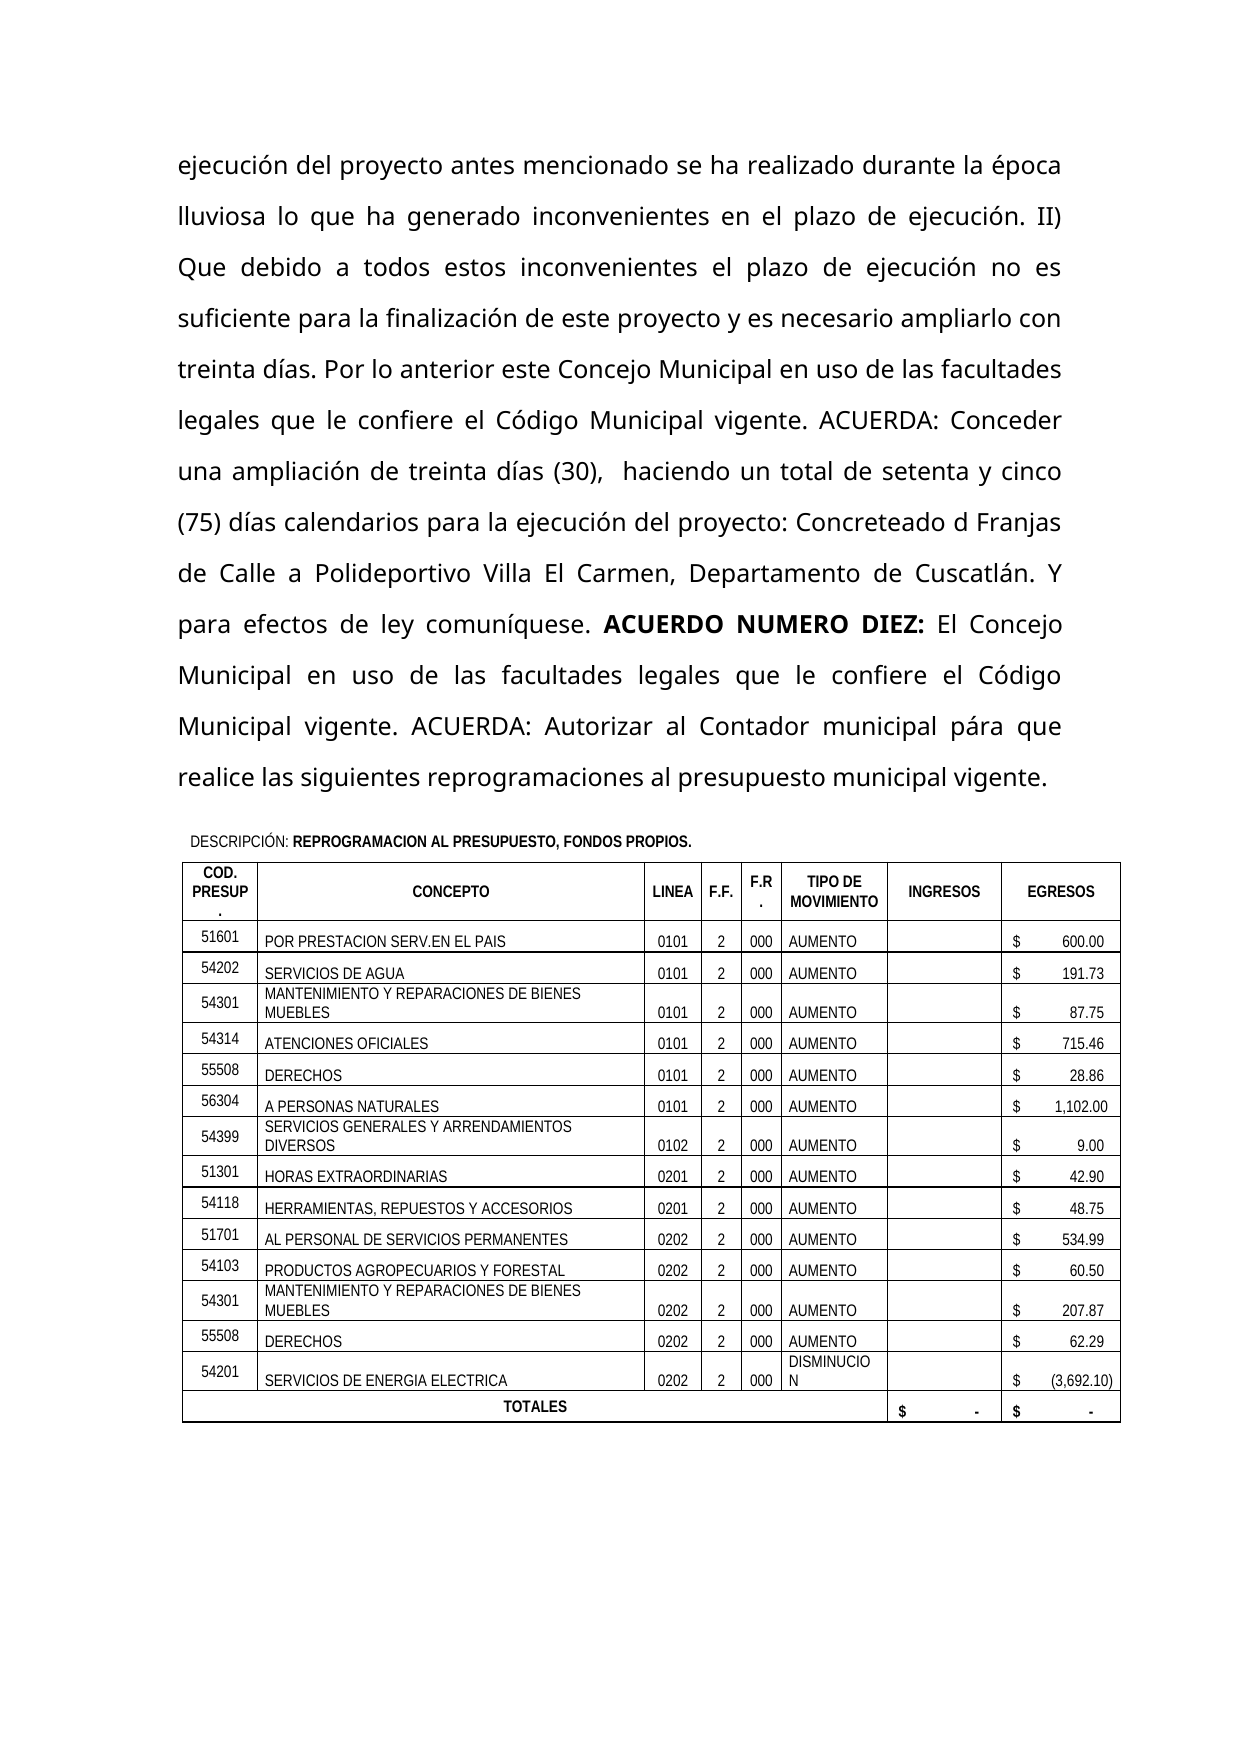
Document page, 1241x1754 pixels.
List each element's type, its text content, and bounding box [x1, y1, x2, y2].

table_cell [888, 953, 1001, 983]
table_cell 54201 [183, 1352, 257, 1390]
table_cell $ 42.90 [1002, 1156, 1120, 1186]
table_cell 2 [702, 984, 741, 1022]
table_cell 0202 [645, 1281, 701, 1319]
table_cell PRODUCTOS AGROPECUARIOS Y FORESTAL [258, 1250, 644, 1280]
table_cell $ 600.00 [1002, 921, 1120, 951]
table_cell 0202 [645, 1219, 701, 1249]
table_cell $ - [1002, 1391, 1120, 1421]
table_cell 2 [702, 1250, 741, 1280]
table_cell 0202 [645, 1352, 701, 1390]
table_cell 0101 [645, 1086, 701, 1116]
table_cell DERECHOS [258, 1321, 644, 1351]
table_cell AUMENTO [782, 1054, 887, 1084]
table_cell 0202 [645, 1250, 701, 1280]
table_cell 000 [742, 1023, 781, 1053]
table_cell AUMENTO [782, 1321, 887, 1351]
table_cell AUMENTO [782, 984, 887, 1022]
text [177, 148, 1063, 794]
table_cell AUMENTO [782, 1188, 887, 1218]
table_cell [888, 1321, 1001, 1351]
table_cell COD. PRESUP. [183, 863, 257, 920]
table_cell [888, 1086, 1001, 1116]
table_cell 000 [742, 1281, 781, 1319]
table_cell F.R. [742, 863, 781, 920]
table_cell 2 [702, 1054, 741, 1084]
table_cell 2 [702, 1023, 741, 1053]
table_cell [888, 1188, 1001, 1218]
table_cell 0101 [645, 1023, 701, 1053]
table_cell AUMENTO [782, 1023, 887, 1053]
table_cell INGRESOS [888, 863, 1001, 920]
table_cell 000 [742, 1156, 781, 1186]
table_cell 51601 [183, 921, 257, 951]
table_cell HERRAMIENTAS, REPUESTOS Y ACCESORIOS [258, 1188, 644, 1218]
table_cell 2 [702, 1281, 741, 1319]
table_cell 000 [742, 1188, 781, 1218]
table_cell [888, 1156, 1001, 1186]
table_cell $ 1,102.00 [1002, 1086, 1120, 1116]
table_cell $ 715.46 [1002, 1023, 1120, 1053]
table_cell [888, 1117, 1001, 1155]
table_cell 54399 [183, 1117, 257, 1155]
table_cell 54202 [183, 953, 257, 983]
table_cell $ 191.73 [1002, 953, 1120, 983]
table_cell [888, 1023, 1001, 1053]
table_cell 54103 [183, 1250, 257, 1280]
table_cell DISMINUCION [782, 1352, 887, 1390]
table_cell 0101 [645, 984, 701, 1022]
table_cell [888, 1352, 1001, 1390]
table_cell AUMENTO [782, 1250, 887, 1280]
table_cell 2 [702, 1352, 741, 1390]
table_cell 000 [742, 1054, 781, 1084]
table_cell 2 [702, 1156, 741, 1186]
table_cell $ - [888, 1391, 1001, 1421]
table_cell 000 [742, 921, 781, 951]
table_cell 54118 [183, 1188, 257, 1218]
table_cell SERVICIOS DE ENERGIA ELECTRICA [258, 1352, 644, 1390]
table_cell 0102 [645, 1117, 701, 1155]
table_cell 0101 [645, 1054, 701, 1084]
table_cell 000 [742, 1321, 781, 1351]
table_cell AUMENTO [782, 1219, 887, 1249]
table_cell $ 534.99 [1002, 1219, 1120, 1249]
table_cell AUMENTO [782, 921, 887, 951]
table_cell AUMENTO [782, 1086, 887, 1116]
table_cell 000 [742, 1086, 781, 1116]
table_cell 000 [742, 1352, 781, 1390]
table_cell 54301 [183, 1281, 257, 1319]
table_cell $ 60.50 [1002, 1250, 1120, 1280]
table_cell 0101 [645, 921, 701, 951]
table_cell AL PERSONAL DE SERVICIOS PERMANENTES [258, 1219, 644, 1249]
table_cell SERVICIOS GENERALES Y ARRENDAMIENTOS DIVERSOS [258, 1117, 644, 1155]
table_cell 54314 [183, 1023, 257, 1053]
table_cell ATENCIONES OFICIALES [258, 1023, 644, 1053]
table_cell [888, 921, 1001, 951]
table_cell SERVICIOS DE AGUA [258, 953, 644, 983]
table_cell 51701 [183, 1219, 257, 1249]
table_cell [888, 1250, 1001, 1280]
table_header DESCRIPCIÓN: REPROGRAMACION AL PRESUPUESTO, FONDOS PROPIOS. [183, 832, 1120, 862]
table_cell MANTENIMIENTO Y REPARACIONES DE BIENES MUEBLES [258, 1281, 644, 1319]
table_cell $ 48.75 [1002, 1188, 1120, 1218]
table_cell 000 [742, 1250, 781, 1280]
table_cell $ 207.87 [1002, 1281, 1120, 1319]
table_cell MANTENIMIENTO Y REPARACIONES DE BIENES MUEBLES [258, 984, 644, 1022]
table_cell 2 [702, 1086, 741, 1116]
table_cell 2 [702, 921, 741, 951]
table_cell AUMENTO [782, 1281, 887, 1319]
table_cell 2 [702, 1321, 741, 1351]
table_cell TIPO DE MOVIMIENTO [782, 863, 887, 920]
table_cell 000 [742, 953, 781, 983]
table_cell 56304 [183, 1086, 257, 1116]
table_cell 2 [702, 1117, 741, 1155]
table_cell $ 87.75 [1002, 984, 1120, 1022]
table_cell 2 [702, 953, 741, 983]
table_cell $ 28.86 [1002, 1054, 1120, 1084]
table_cell [888, 1281, 1001, 1319]
table_cell 0201 [645, 1156, 701, 1186]
table_cell CONCEPTO [258, 863, 644, 920]
table_cell $ 62.29 [1002, 1321, 1120, 1351]
table_cell [888, 984, 1001, 1022]
table_cell 2 [702, 1219, 741, 1249]
table_cell LINEA [645, 863, 701, 920]
table_cell 55508 [183, 1054, 257, 1084]
table_cell EGRESOS [1002, 863, 1120, 920]
table_cell [888, 1219, 1001, 1249]
table_cell [888, 1054, 1001, 1084]
table_cell $ (3,692.10) [1002, 1352, 1120, 1390]
table_cell 51301 [183, 1156, 257, 1186]
table_cell A PERSONAS NATURALES [258, 1086, 644, 1116]
table_cell 000 [742, 1219, 781, 1249]
table_cell HORAS EXTRAORDINARIAS [258, 1156, 644, 1186]
table_cell 55508 [183, 1321, 257, 1351]
table_cell 0202 [645, 1321, 701, 1351]
table_cell 000 [742, 984, 781, 1022]
table_cell TOTALES [183, 1391, 887, 1421]
table_cell AUMENTO [782, 1156, 887, 1186]
table_cell 000 [742, 1117, 781, 1155]
table_cell 54301 [183, 984, 257, 1022]
table_cell $ 9.00 [1002, 1117, 1120, 1155]
table_cell 2 [702, 1188, 741, 1218]
table_cell AUMENTO [782, 953, 887, 983]
table_cell DERECHOS [258, 1054, 644, 1084]
table_cell 0101 [645, 953, 701, 983]
table_cell F.F. [702, 863, 741, 920]
table_cell POR PRESTACION SERV.EN EL PAIS [258, 921, 644, 951]
table_cell 0201 [645, 1188, 701, 1218]
table_cell AUMENTO [782, 1117, 887, 1155]
